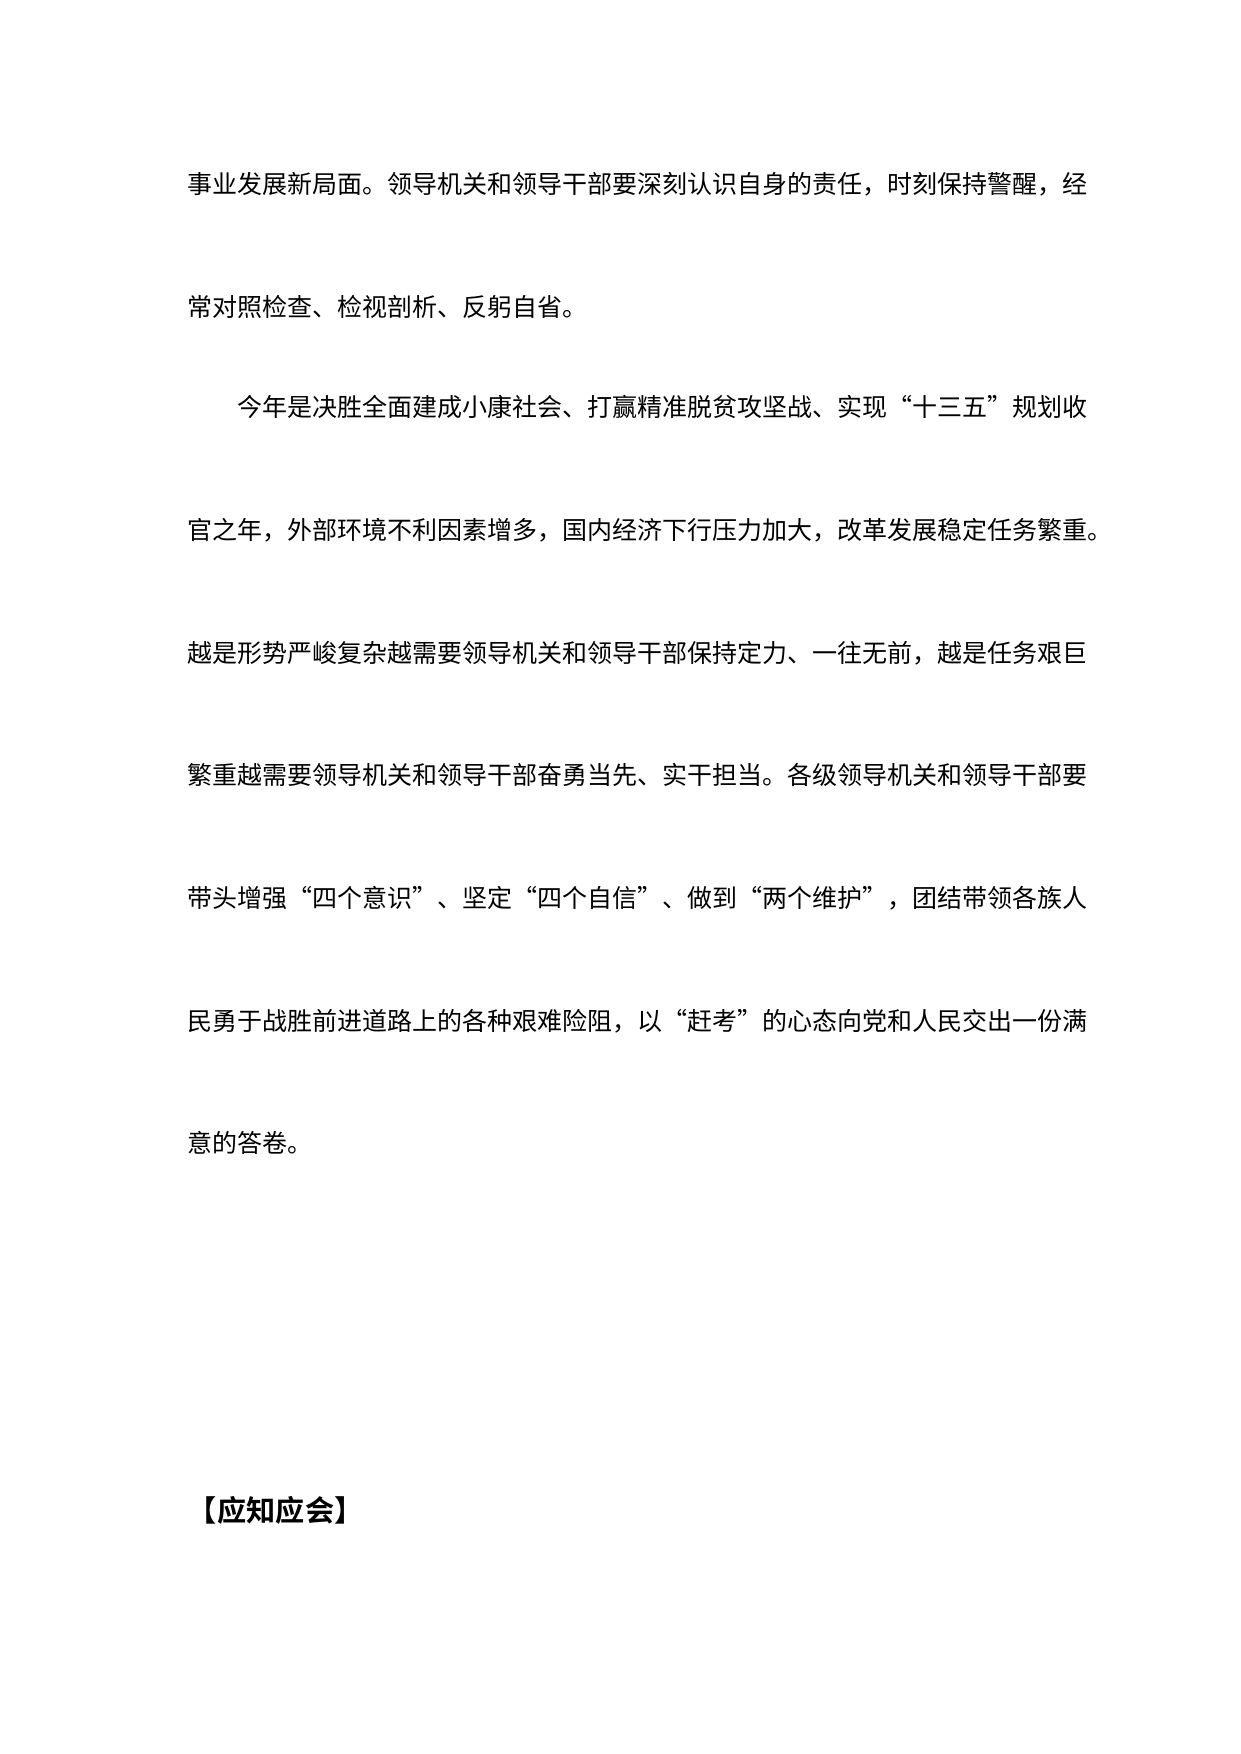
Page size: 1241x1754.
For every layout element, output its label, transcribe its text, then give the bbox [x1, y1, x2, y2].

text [187, 150, 1092, 338]
text 【应知应会】 [187, 1476, 1092, 1541]
text 今年是决胜全面建成小康社会、打赢精准脱贫攻坚战、实现“十三五”规划收官之年，外部环境不利因素增多，国内经济下行压力加大，改革发展稳定任务繁重。越是形势严峻复杂越需要领导机关和领导干部保持定力、一往无前，越是任务艰巨繁重越需要领导机关和领导干部奋勇当先、实干担当。各级领导机关和领导干部要带头增强“四个意识”、坚定“四个自信”、做到“两个维护”，团结带领各族人民勇于战胜前进道路上的各种艰难险阻，以“赶考”的心态向党和人民交出一份满意的答卷。 [187, 373, 1092, 1174]
